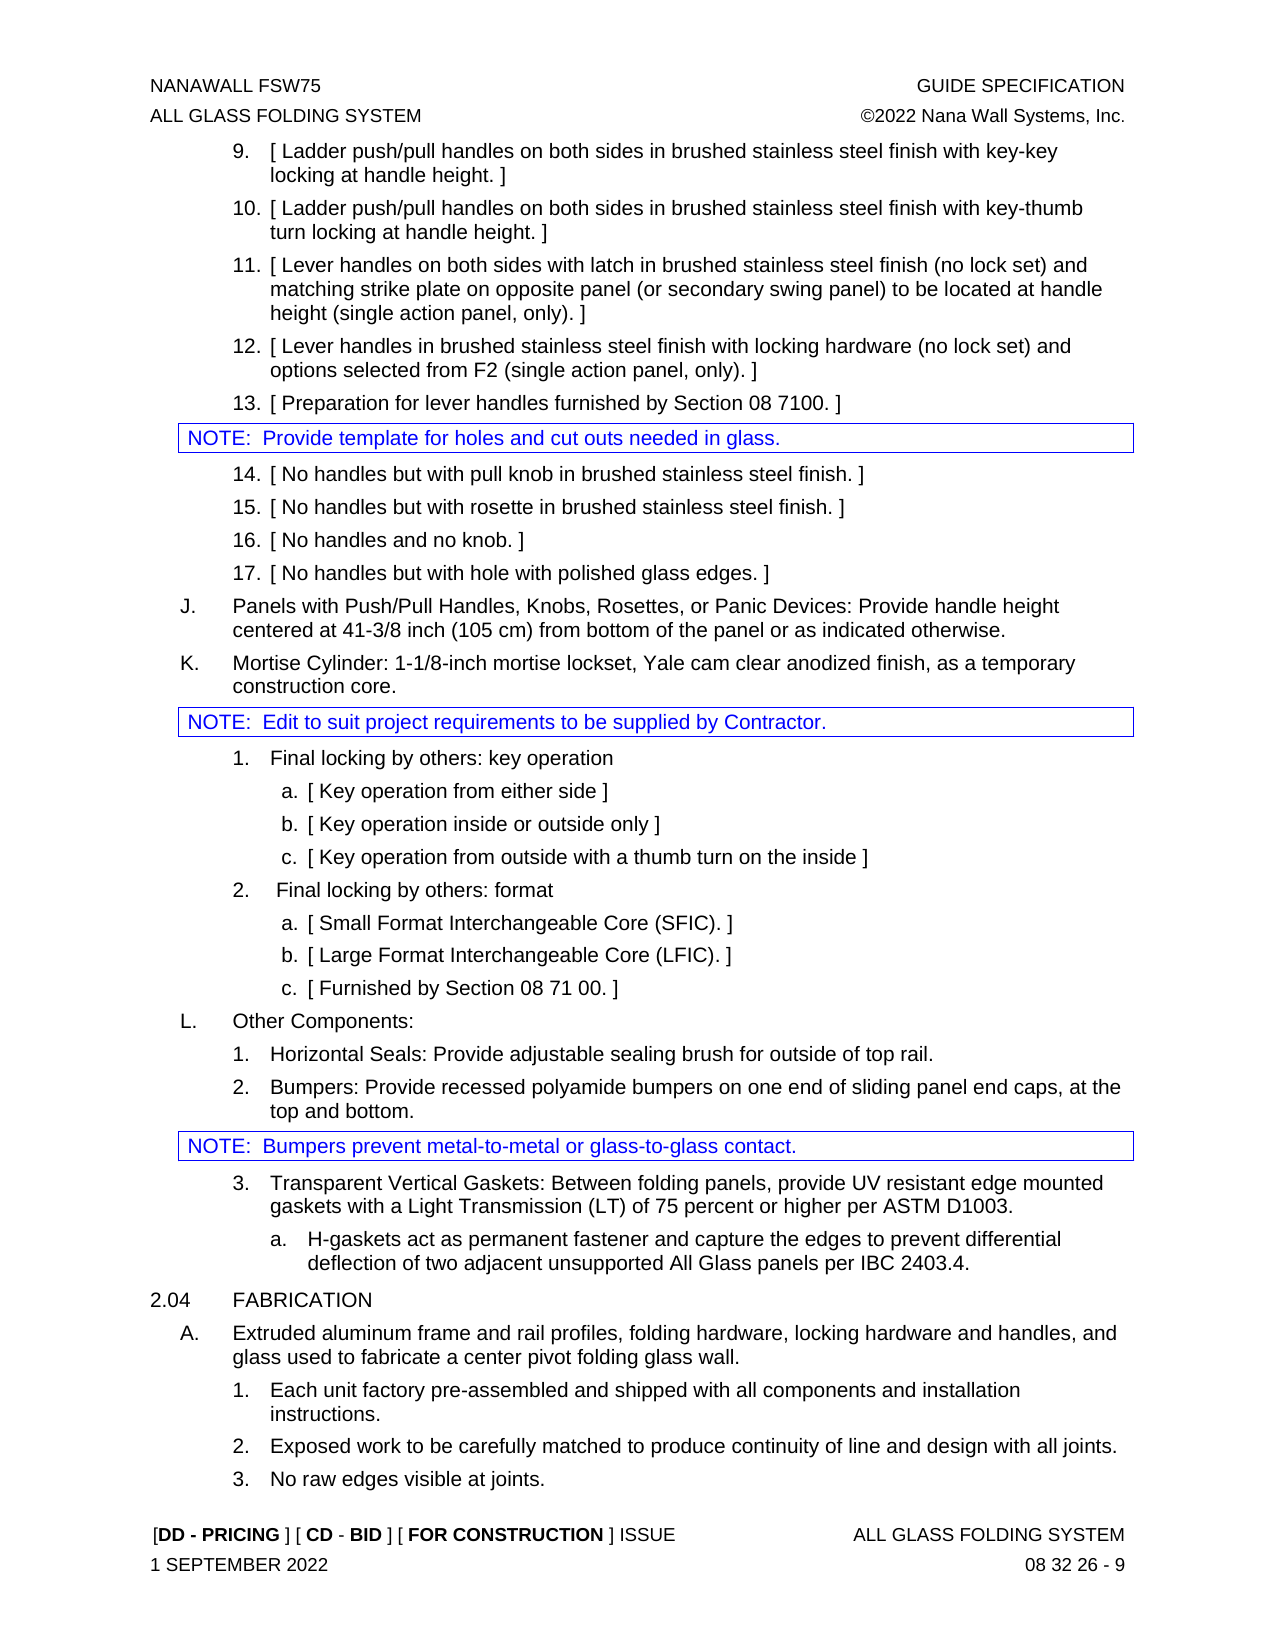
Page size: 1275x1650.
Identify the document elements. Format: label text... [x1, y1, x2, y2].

subtitle [ No handles but with rosette in brushed stainless steel finish. ] [232, 495, 1125, 519]
subtitle [ Ladder push/pull handles on both sides in brushed stainless steel finish with key-key locking at handle height. ] [232, 139, 1125, 187]
text NOTE: Provide template for holes and cut outs needed in glass. [179, 424, 1133, 452]
subtitle [ Lever handles on both sides with latch in brushed stainless steel finish (no lock set) and matching strike plate on opposite panel (or secondary swing panel) to be located at handle height (single action panel, only). ] [232, 253, 1125, 324]
subtitle Each unit factory pre-assembled and shipped with all components and installation instructions. [232, 1377, 1125, 1425]
subtitle [ No handles and no knob. ] [232, 528, 1125, 552]
subtitle [ Ladder push/pull handles on both sides in brushed stainless steel finish with key-thumb turn locking at handle height. ] [232, 196, 1125, 244]
subtitle Other Components: [180, 1009, 1125, 1033]
subtitle [ No handles but with pull knob in brushed stainless steel finish. ] [232, 462, 1125, 486]
subtitle Mortise Cylinder: 1-1/8-inch mortise lockset, Yale cam clear anodized finish, as a temporary construction core. [180, 650, 1125, 698]
subtitle H-gaskets act as permanent fastener and capture the edges to prevent differential deflection of two adjacent unsupported All Glass panels per IBC 2403.4. [270, 1227, 1125, 1275]
subtitle [ Preparation for lever handles furnished by Section 08 7100. ] [232, 390, 1125, 414]
subtitle Panels with Push/Pull Handles, Knobs, Rosettes, or Panic Devices: Provide handle height centered at 41-3/8 inch (105 cm) from bottom of the panel or as indicated otherwise. [180, 593, 1125, 641]
text NOTE: Edit to suit project requirements to be supplied by Contractor. [179, 708, 1133, 736]
subtitle [ No handles but with hole with polished glass edges. ] [232, 561, 1125, 584]
subtitle [ Small Format Interchangeable Core (SFIC). ] [281, 910, 1125, 934]
subtitle No raw edges visible at joints. [232, 1467, 1125, 1491]
subtitle Extruded aluminum frame and rail profiles, folding hardware, locking hardware and handles, and glass used to fabricate a center pivot folding glass wall. [180, 1321, 1125, 1368]
subtitle Horizontal Seals: Provide adjustable sealing brush for outside of top rail. [232, 1042, 1125, 1066]
subtitle Final locking by others: key operation [232, 746, 1125, 770]
subtitle [ Key operation inside or outside only ] [281, 812, 1125, 836]
subtitle [ Large Format Interchangeable Core (LFIC). ] [281, 943, 1125, 967]
subtitle [ Key operation from either side ] [281, 779, 1125, 803]
subtitle Bumpers: Provide recessed polyamide bumpers on one end of sliding panel end caps, at the top and bottom. [232, 1075, 1125, 1123]
subtitle Transparent Vertical Gaskets: Between folding panels, provide UV resistant edge mounted gaskets with a Light Transmission (LT) of 75 percent or higher per ASTM D1003. [232, 1170, 1125, 1218]
subtitle FABRICATION [150, 1288, 1125, 1312]
text NOTE: Bumpers prevent metal-to-metal or glass-to-glass contact. [179, 1132, 1133, 1160]
subtitle Exposed work to be carefully matched to produce continuity of line and design with all joints. [232, 1434, 1125, 1458]
subtitle [ Furnished by Section 08 71 00. ] [281, 976, 1125, 1000]
subtitle [ Key operation from outside with a thumb turn on the inside ] [281, 844, 1125, 868]
subtitle Final locking by others: format [232, 877, 1125, 901]
subtitle [ Lever handles in brushed stainless steel finish with locking hardware (no lock set) and options selected from F2 (single action panel, only). ] [232, 333, 1125, 381]
